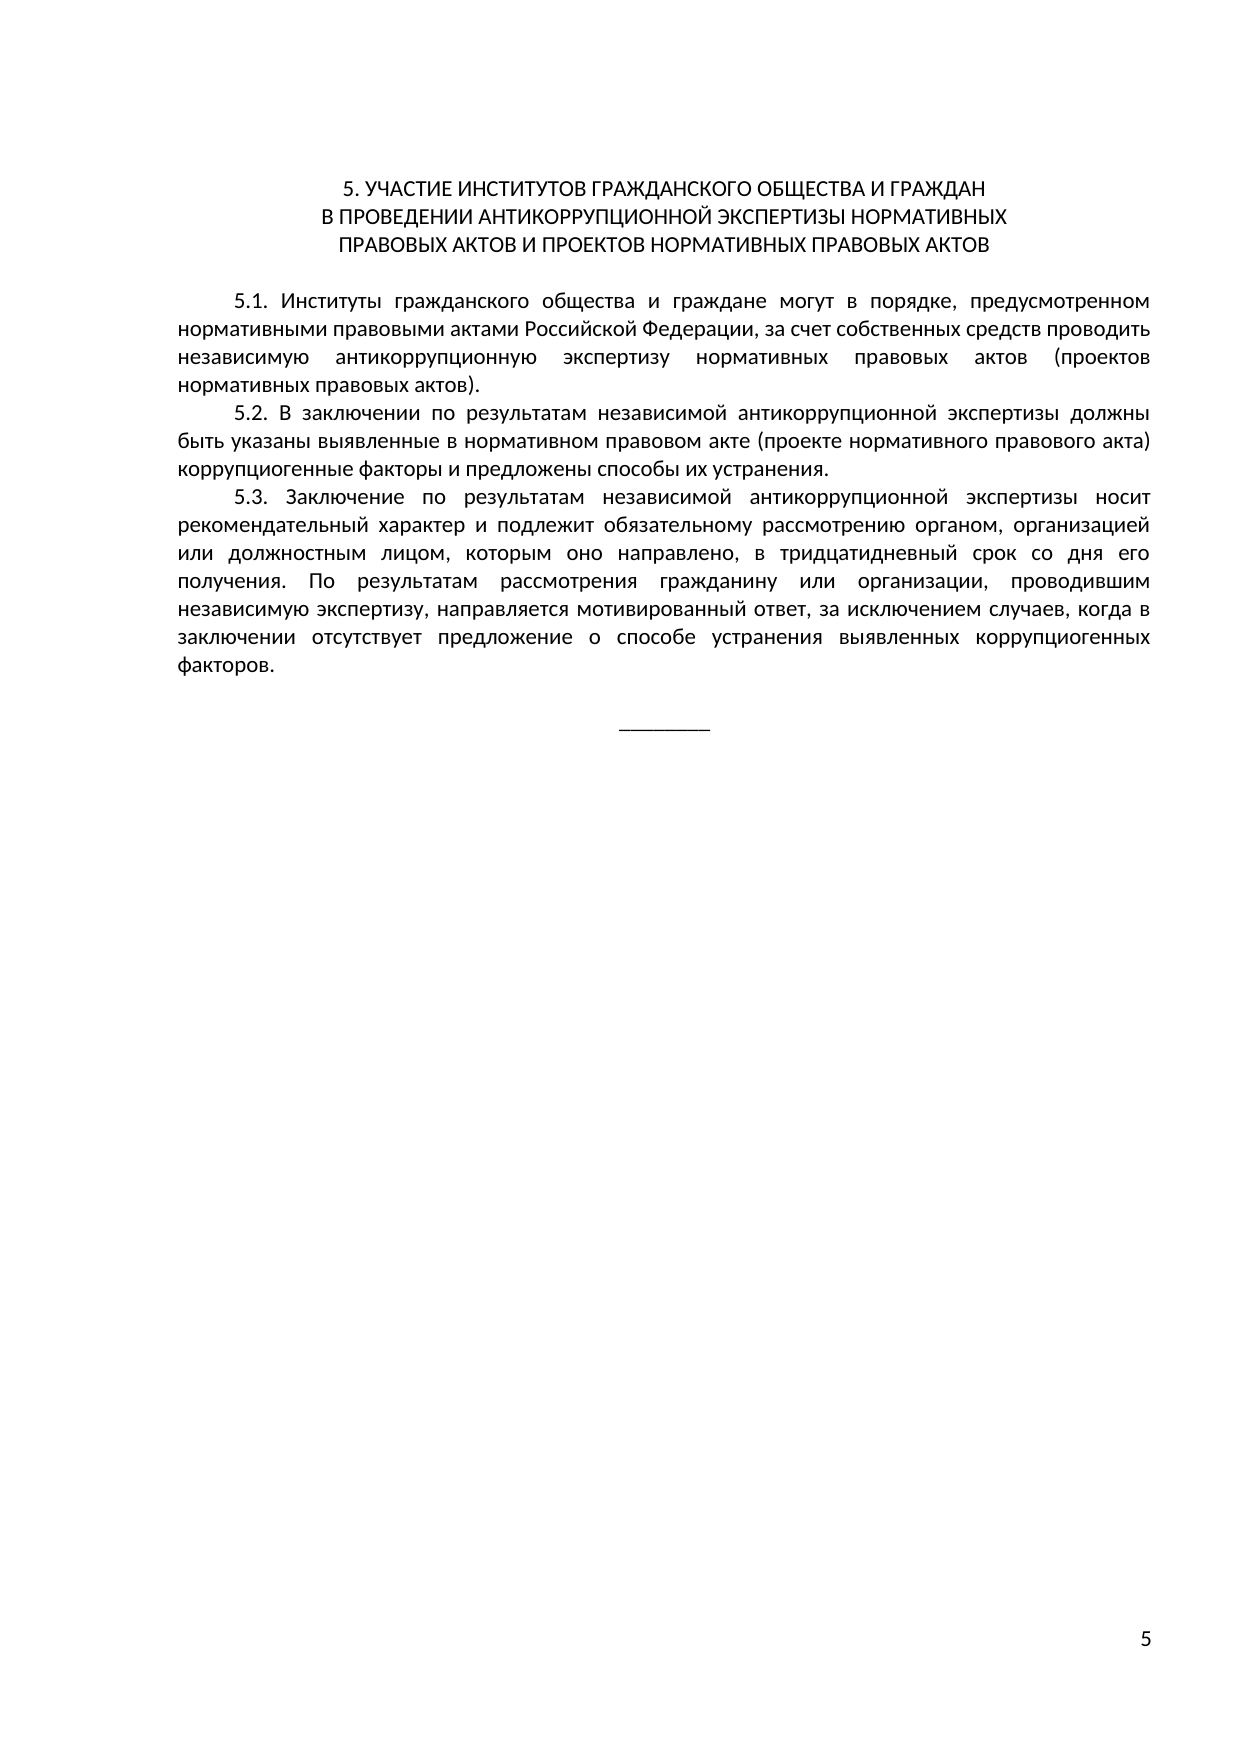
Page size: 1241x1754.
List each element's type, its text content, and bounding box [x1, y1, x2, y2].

text 5.1. Институты гражданского общества и граждане могут в порядке, предусмотренном нормативными правовыми актами Российской Федерации, за счет собственных средств проводить независимую антикоррупционную экспертизу нормативных правовых актов (проектов нормативных правовых актов). [177, 286, 1152, 398]
text 5.3. Заключение по результатам независимой антикоррупционной экспертизы носит рекомендательный характер и подлежит обязательному рассмотрению органом, организацией или должностным лицом, которым оно направлено, в тридцатидневный срок со дня его получения. По результатам рассмотрения гражданину или организации, проводившим независимую экспертизу, направляется мотивированный ответ, за исключением случаев, когда в заключении отсутствует предложение о способе устранения выявленных коррупциогенных факторов. [177, 482, 1152, 678]
text В ПРОВЕДЕНИИ АНТИКОРРУПЦИОННОЙ ЭКСПЕРТИЗЫ НОРМАТИВНЫХ [177, 202, 1152, 230]
text ПРАВОВЫХ АКТОВ И ПРОЕКТОВ НОРМАТИВНЫХ ПРАВОВЫХ АКТОВ [177, 230, 1152, 258]
text 5. УЧАСТИЕ ИНСТИТУТОВ ГРАЖДАНСКОГО ОБЩЕСТВА И ГРАЖДАН [177, 174, 1152, 202]
text 5.2. В заключении по результатам независимой антикоррупционной экспертизы должны быть указаны выявленные в нормативном правовом акте (проекте нормативного правового акта) коррупциогенные факторы и предложены способы их устранения. [177, 398, 1152, 482]
text ________ [177, 707, 1152, 734]
